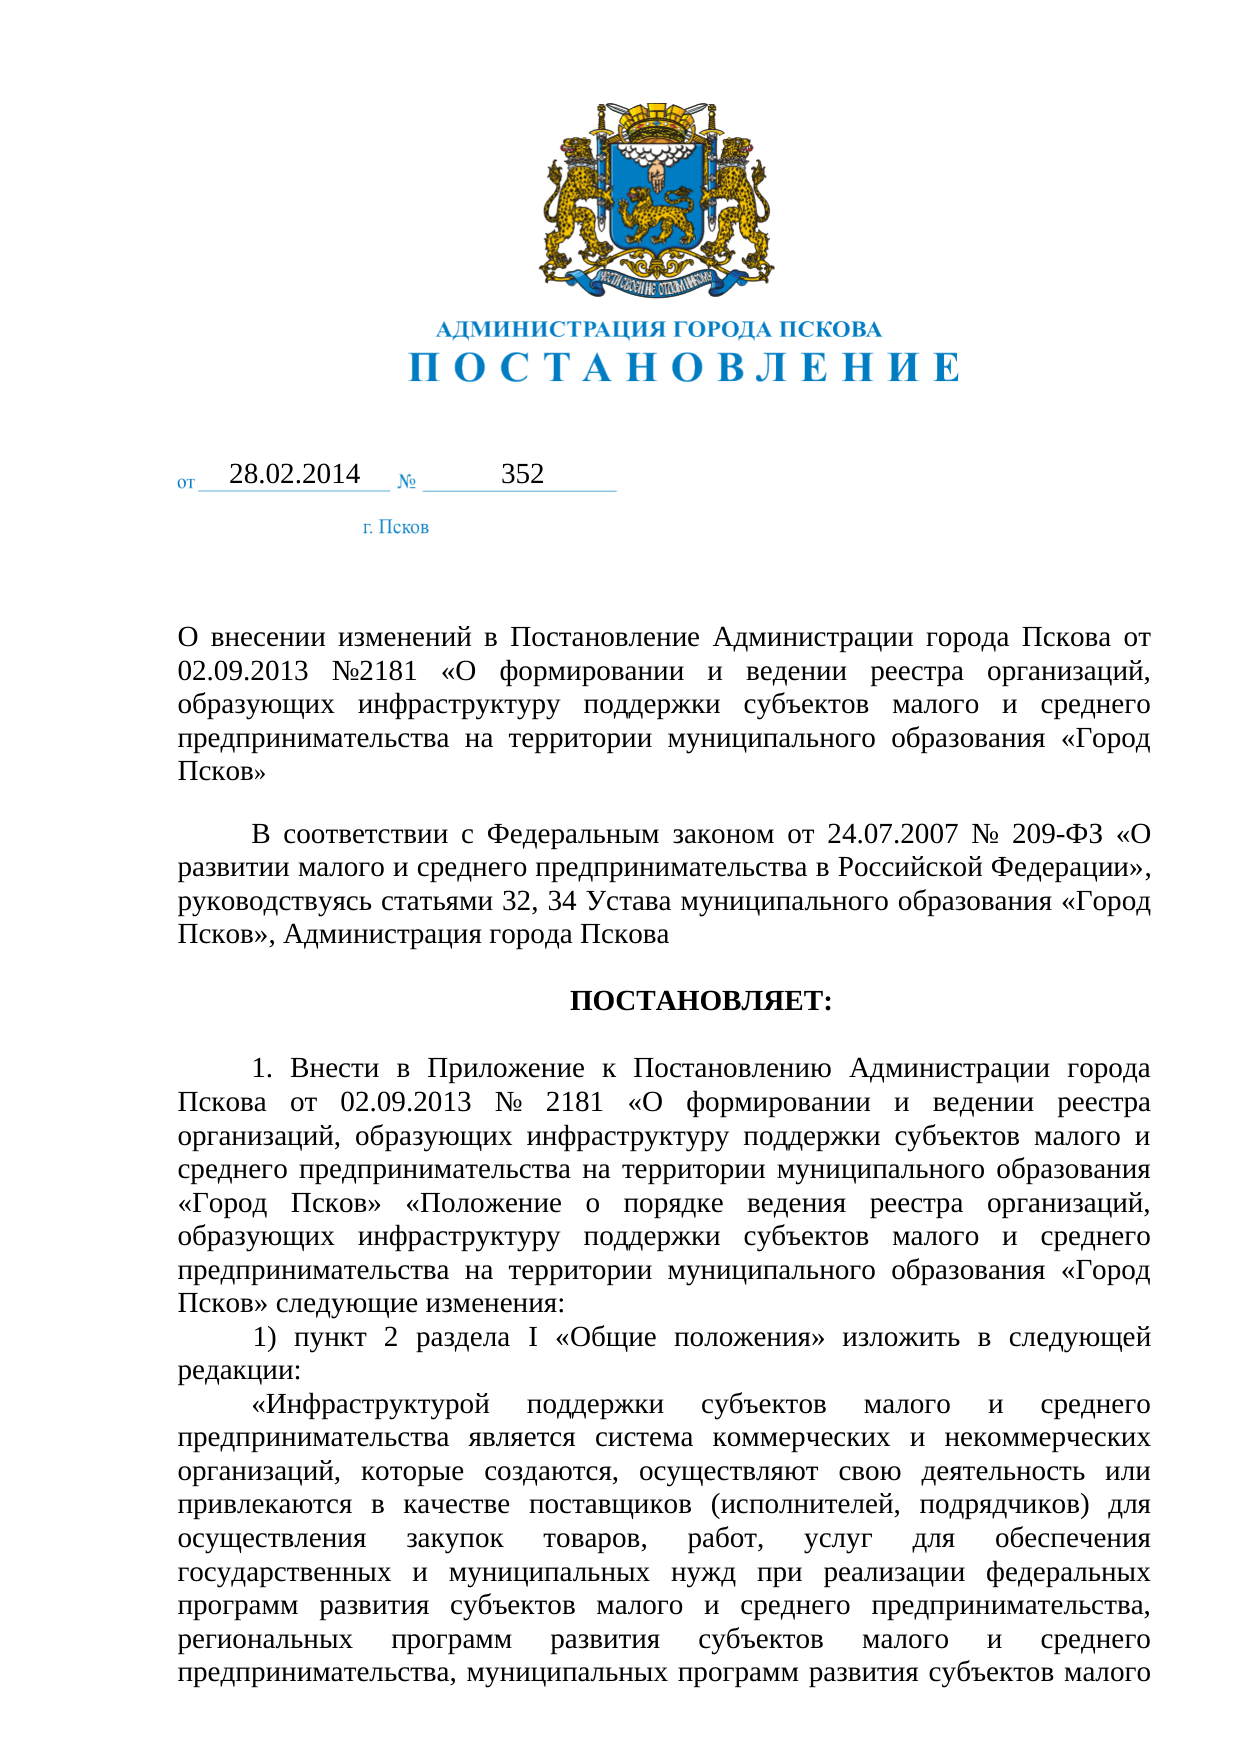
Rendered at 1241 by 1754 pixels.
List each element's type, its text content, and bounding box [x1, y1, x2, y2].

text О внесении изменений в Постановление Администрации города Пскова от 02.09.2013 №2181 «О формировании и ведении реестра организаций, образующих инфраструктуру поддержки субъектов малого и среднего предпринимательства на территории муниципального образования «Город Псков» [177, 619, 1152, 787]
picture [177, 103, 959, 534]
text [177, 1386, 1152, 1688]
text В соответствии с Федеральным законом от 24.07.2007 № 209-ФЗ «О развитии малого и среднего предпринимательства в Российской Федерации», руководствуясь статьями 32, 34 Устава муниципального образования «Город Псков», Администрация города Пскова [177, 816, 1152, 950]
text 1. Внести в Приложение к Постановлению Администрации города Пскова от 02.09.2013 № 2181 «О формировании и ведении реестра организаций, образующих инфраструктуру поддержки субъектов малого и среднего предпринимательства на территории муниципального образования «Город Псков» «Положение о порядке ведения реестра организаций, образующих инфраструктуру поддержки субъектов малого и среднего предпринимательства на территории муниципального образования «Город Псков» следующие изменения: [177, 1051, 1152, 1319]
text ПОСТАНОВЛЯЕТ: [177, 983, 1152, 1017]
text 1) пункт 2 раздела I «Общие положения» изложить в следующей редакции: [177, 1319, 1152, 1386]
